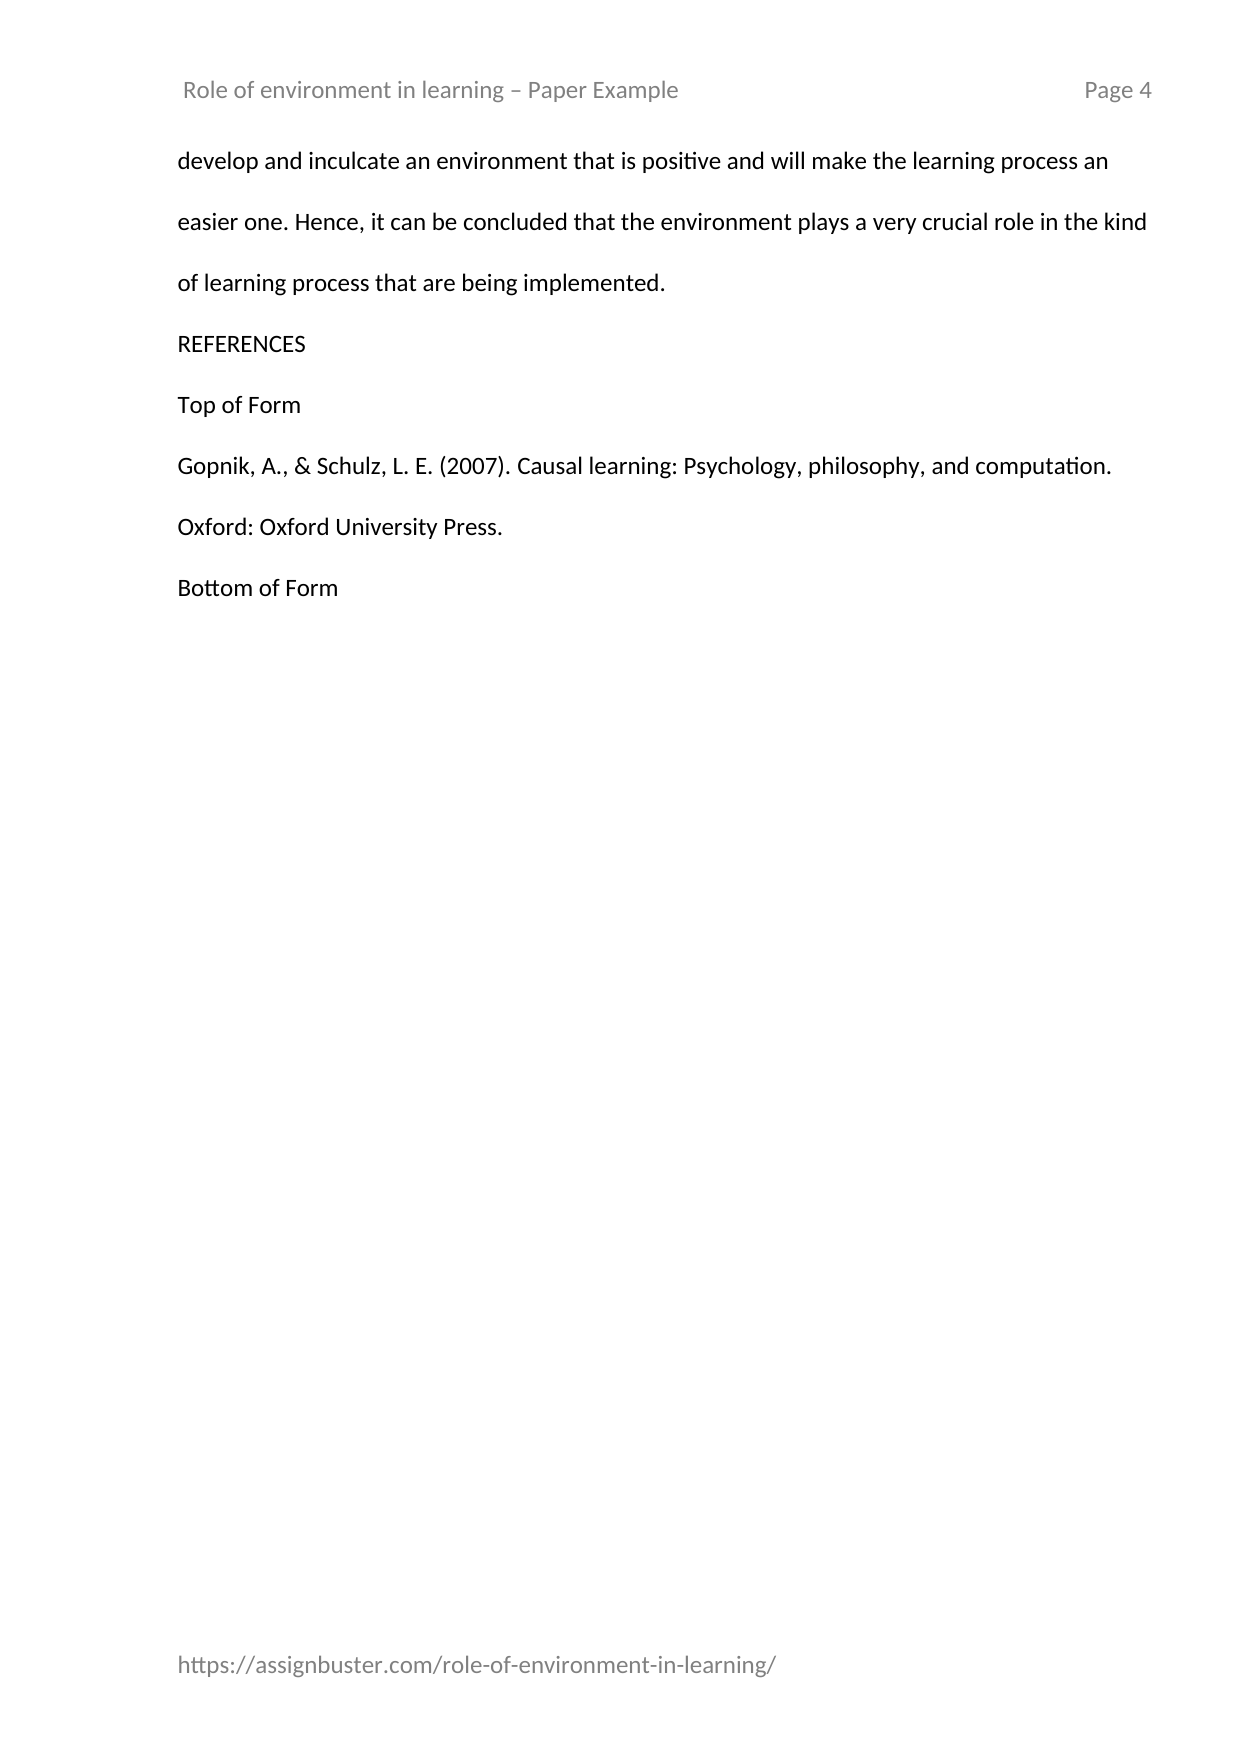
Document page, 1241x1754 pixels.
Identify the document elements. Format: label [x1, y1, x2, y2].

text [177, 145, 1152, 603]
